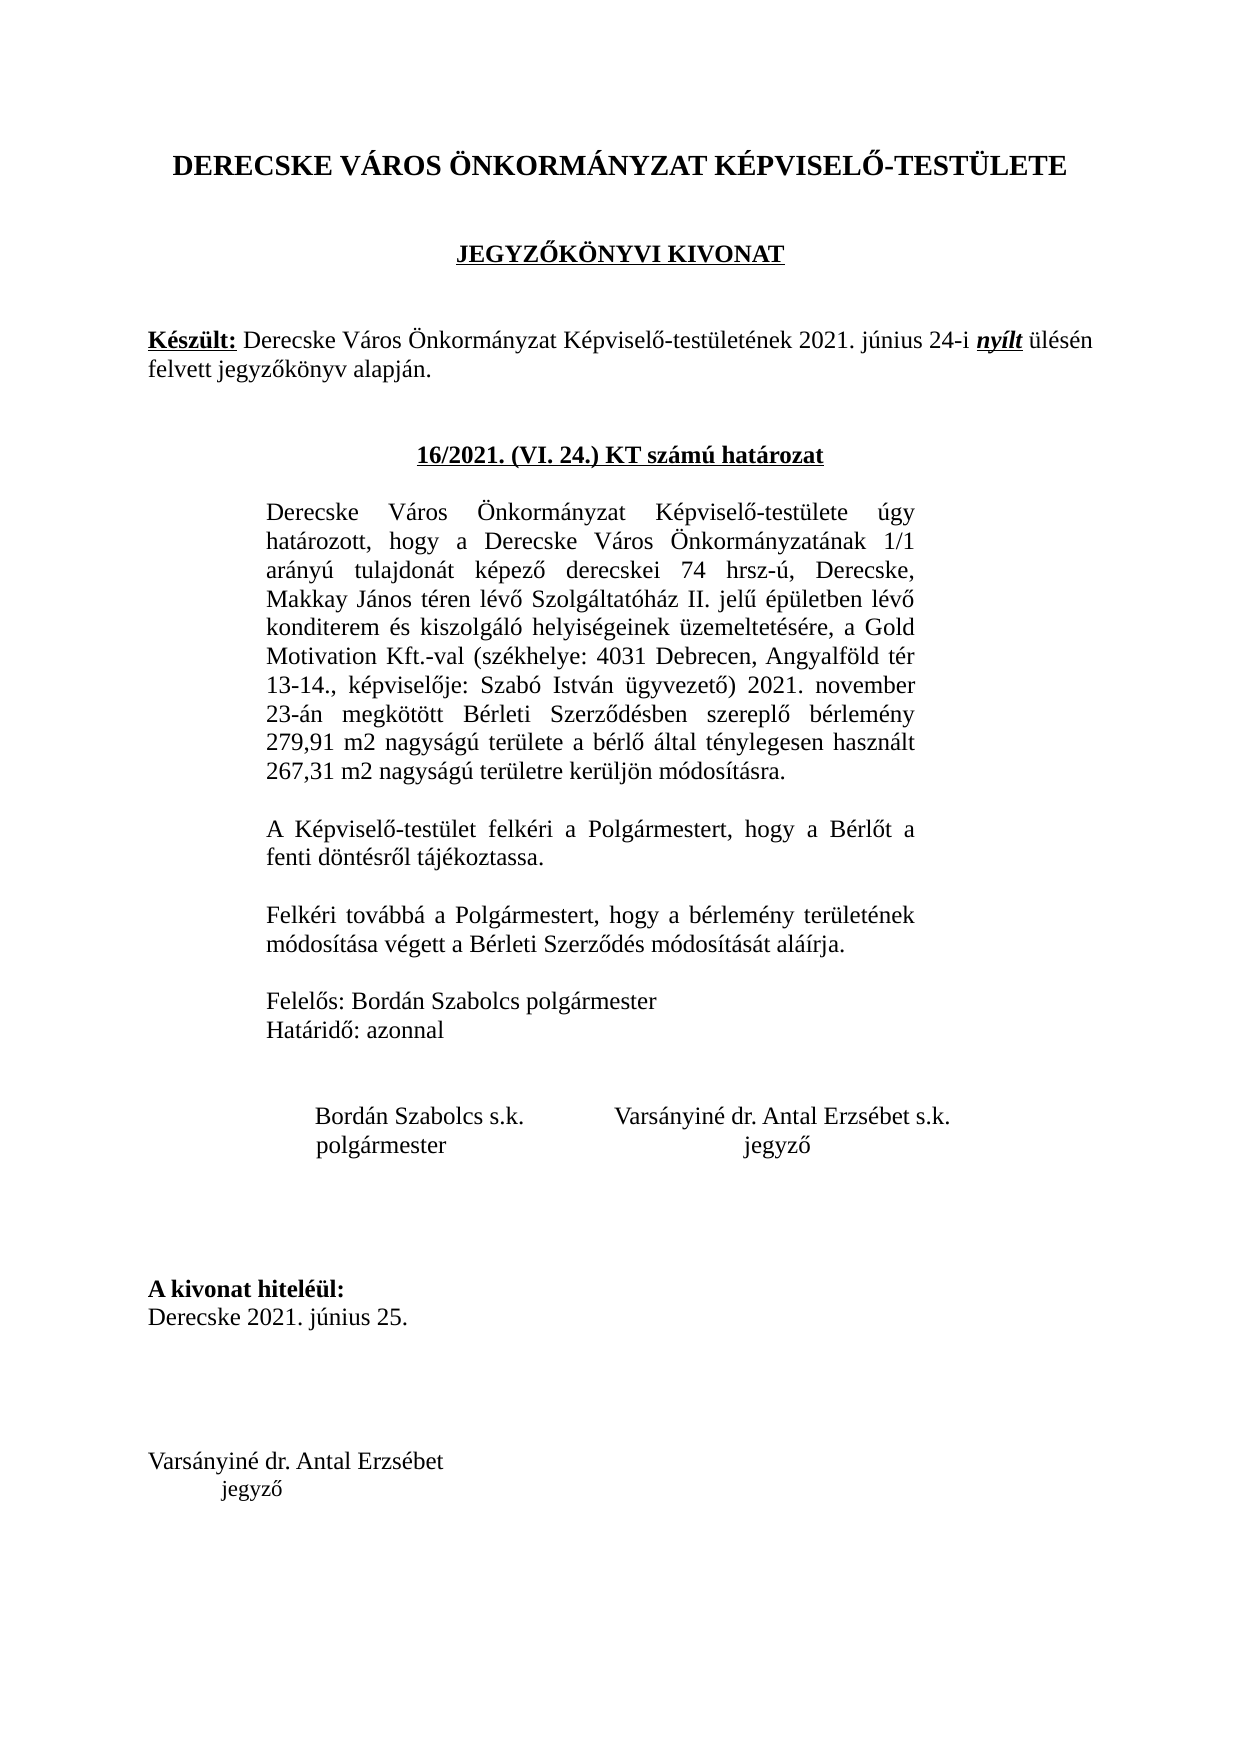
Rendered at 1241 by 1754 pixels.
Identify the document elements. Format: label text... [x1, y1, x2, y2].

text polgármester jegyző [266, 1130, 974, 1159]
text JEGYZŐKÖNYVI KIVONAT [148, 239, 1093, 267]
text DERECSKE VÁROS ÖNKORMÁNYZAT KÉPVISELŐ-TESTÜLETE [148, 148, 1093, 181]
text Bordán Szabolcs s.k. Varsányiné dr. Antal Erzsébet s.k. [266, 1101, 974, 1130]
text Derecske Város Önkormányzat Képviselő-testülete úgy határozott, hogy a Derecske Város Önkormányzatának 1/1 arányú tulajdonát képező derecskei 74 hrsz-ú, Derecske, Makkay János téren lévő Szolgáltatóház II. jelű épületben lévő konditerem és kiszolgáló helyiségeinek üzemeltetésére, a Gold Motivation Kft.-val (székhelye: 4031 Debrecen, Angyalföld tér 13-14., képviselője: Szabó István ügyvezető) 2021. november 23-án megkötött Bérleti Szerződésben szereplő bérlemény 279,91 m2 nagyságú területe a bérlő által ténylegesen használt 267,31 m2 nagyságú területre kerüljön módosításra. [266, 497, 915, 785]
text Felelős: Bordán Szabolcs polgármester [266, 986, 915, 1015]
text jegyző [148, 1475, 1093, 1501]
text Készült: Derecske Város Önkormányzat Képviselő-testületének 2021. június 24-i nyílt ülésén felvett jegyzőkönyv alapján. [148, 325, 1093, 382]
text 16/2021. (VI. 24.) KT számú határozat [148, 440, 1093, 469]
text Határidő: azonnal [266, 1015, 915, 1044]
text A kivonat hiteléül: [148, 1274, 974, 1302]
text Derecske 2021. június 25. [148, 1302, 974, 1331]
text Varsányiné dr. Antal Erzsébet [148, 1446, 974, 1475]
text A Képviselő-testület felkéri a Polgármestert, hogy a Bérlőt a fenti döntésről tájékoztassa. [266, 814, 915, 871]
text Felkéri továbbá a Polgármestert, hogy a bérlemény területének módosítása végett a Bérleti Szerződés módosítását aláírja. [266, 900, 915, 957]
